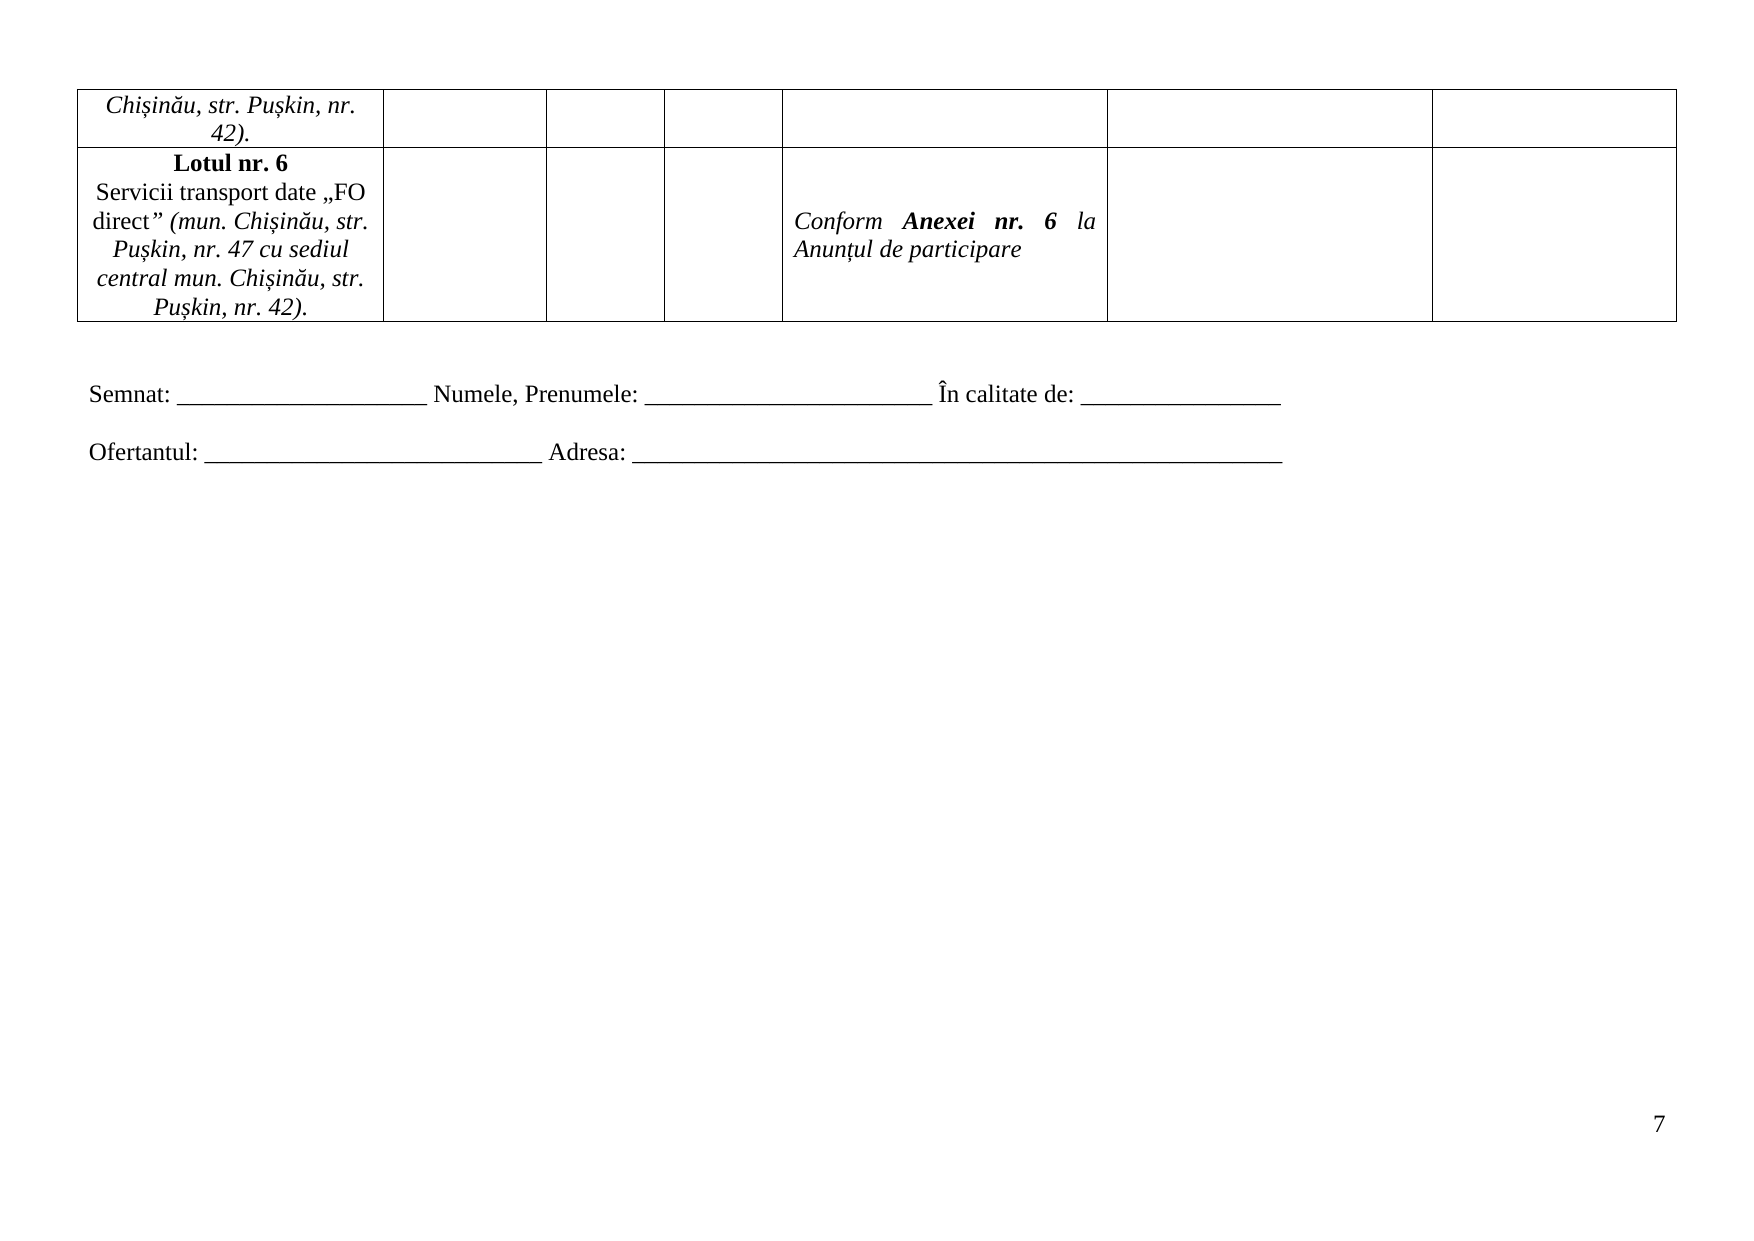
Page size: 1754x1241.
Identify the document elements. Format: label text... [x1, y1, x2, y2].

text Semnat: ____________________ Numele, Prenumele: _______________________ În calitate de: ________________ [89, 379, 1665, 408]
table_cell [547, 148, 664, 321]
table_cell Lotul nr. 6 Servicii transport date „FO direct” (mun. Chișinău, str. Pușkin, nr. 47 cu sediul central mun. Chișinău, str. Pușkin, nr. 42). [78, 148, 383, 321]
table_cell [783, 90, 1107, 147]
table_cell [1108, 90, 1432, 147]
table_cell [1433, 148, 1676, 321]
table_cell [1108, 148, 1432, 321]
text Ofertantul: ___________________________ Adresa: ____________________________________________________ [89, 437, 1665, 466]
table_cell [384, 148, 546, 321]
table_cell [384, 90, 546, 147]
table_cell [78, 90, 383, 147]
table_cell [665, 90, 782, 147]
table_cell Conform Anexei nr. 6 la Anunțul de participare [783, 148, 1107, 321]
table_cell [1433, 90, 1676, 147]
table_cell [665, 148, 782, 321]
table_cell [547, 90, 664, 147]
